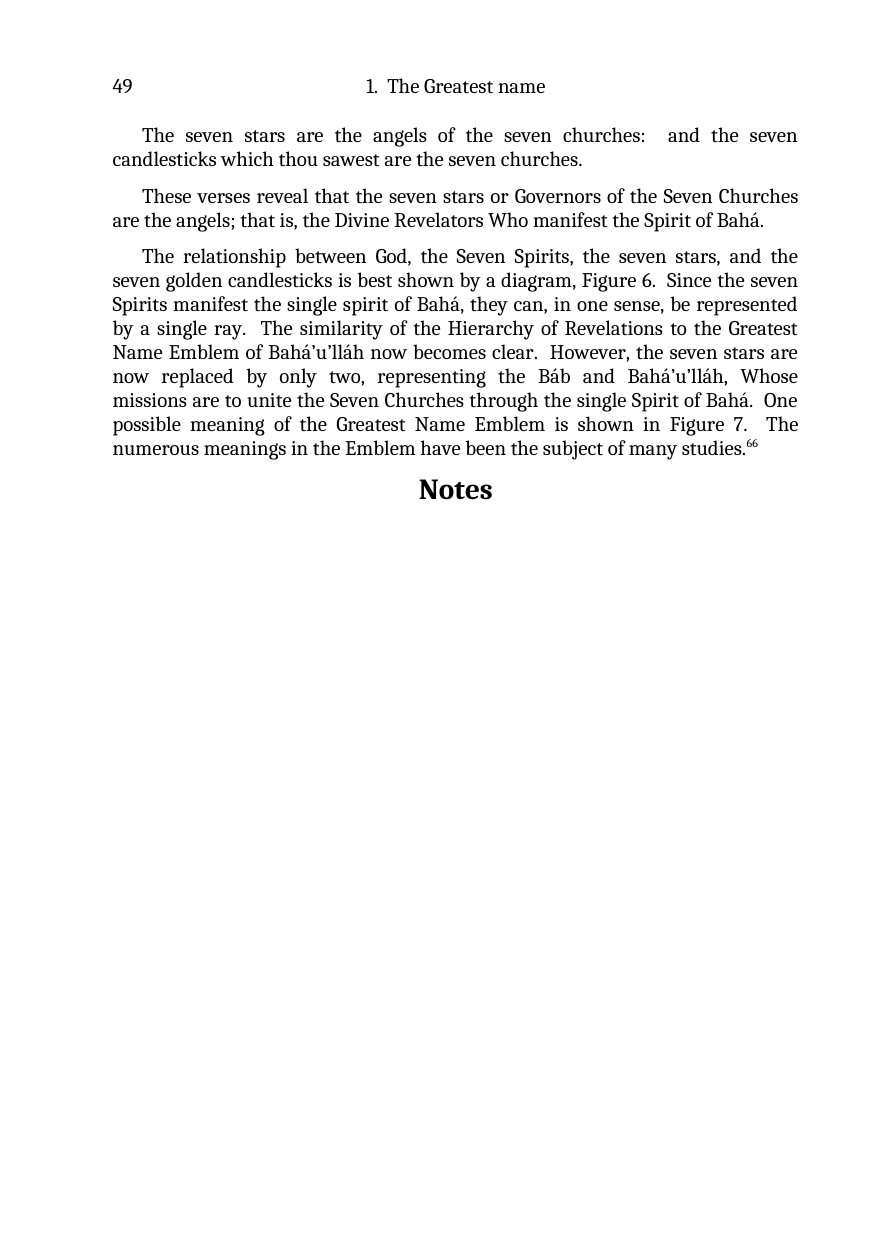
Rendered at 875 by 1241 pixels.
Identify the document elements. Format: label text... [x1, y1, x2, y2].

text The seven stars are the angels of the seven churches: and the seven candlesticks which thou sawest are the seven churches. [112, 124, 799, 172]
text The relationship between God, the Seven Spirits, the seven stars, and the seven golden candlesticks is best shown by a diagram, Figure 6. Since the seven Spirits manifest the single spirit of Bahá, they can, in one sense, be represented by a single ray. The similarity of the Hierarchy of Revelations to the Greatest Name Emblem of Bahá’u’lláh now becomes clear. However, the seven stars are now replaced by only two, representing the Báb and Bahá’u’lláh, Whose missions are to unite the Seven Churches through the single Spirit of Bahá. One possible meaning of the Greatest Name Emblem is shown in Figure 7. The numerous meanings in the Emblem have been the subject of many studies. [112, 245, 799, 460]
text Notes [112, 473, 799, 506]
text These verses reveal that the seven stars or Governors of the Seven Churches are the angels; that is, the Divine Revelators Who manifest the Spirit of Bahá. [112, 184, 799, 232]
